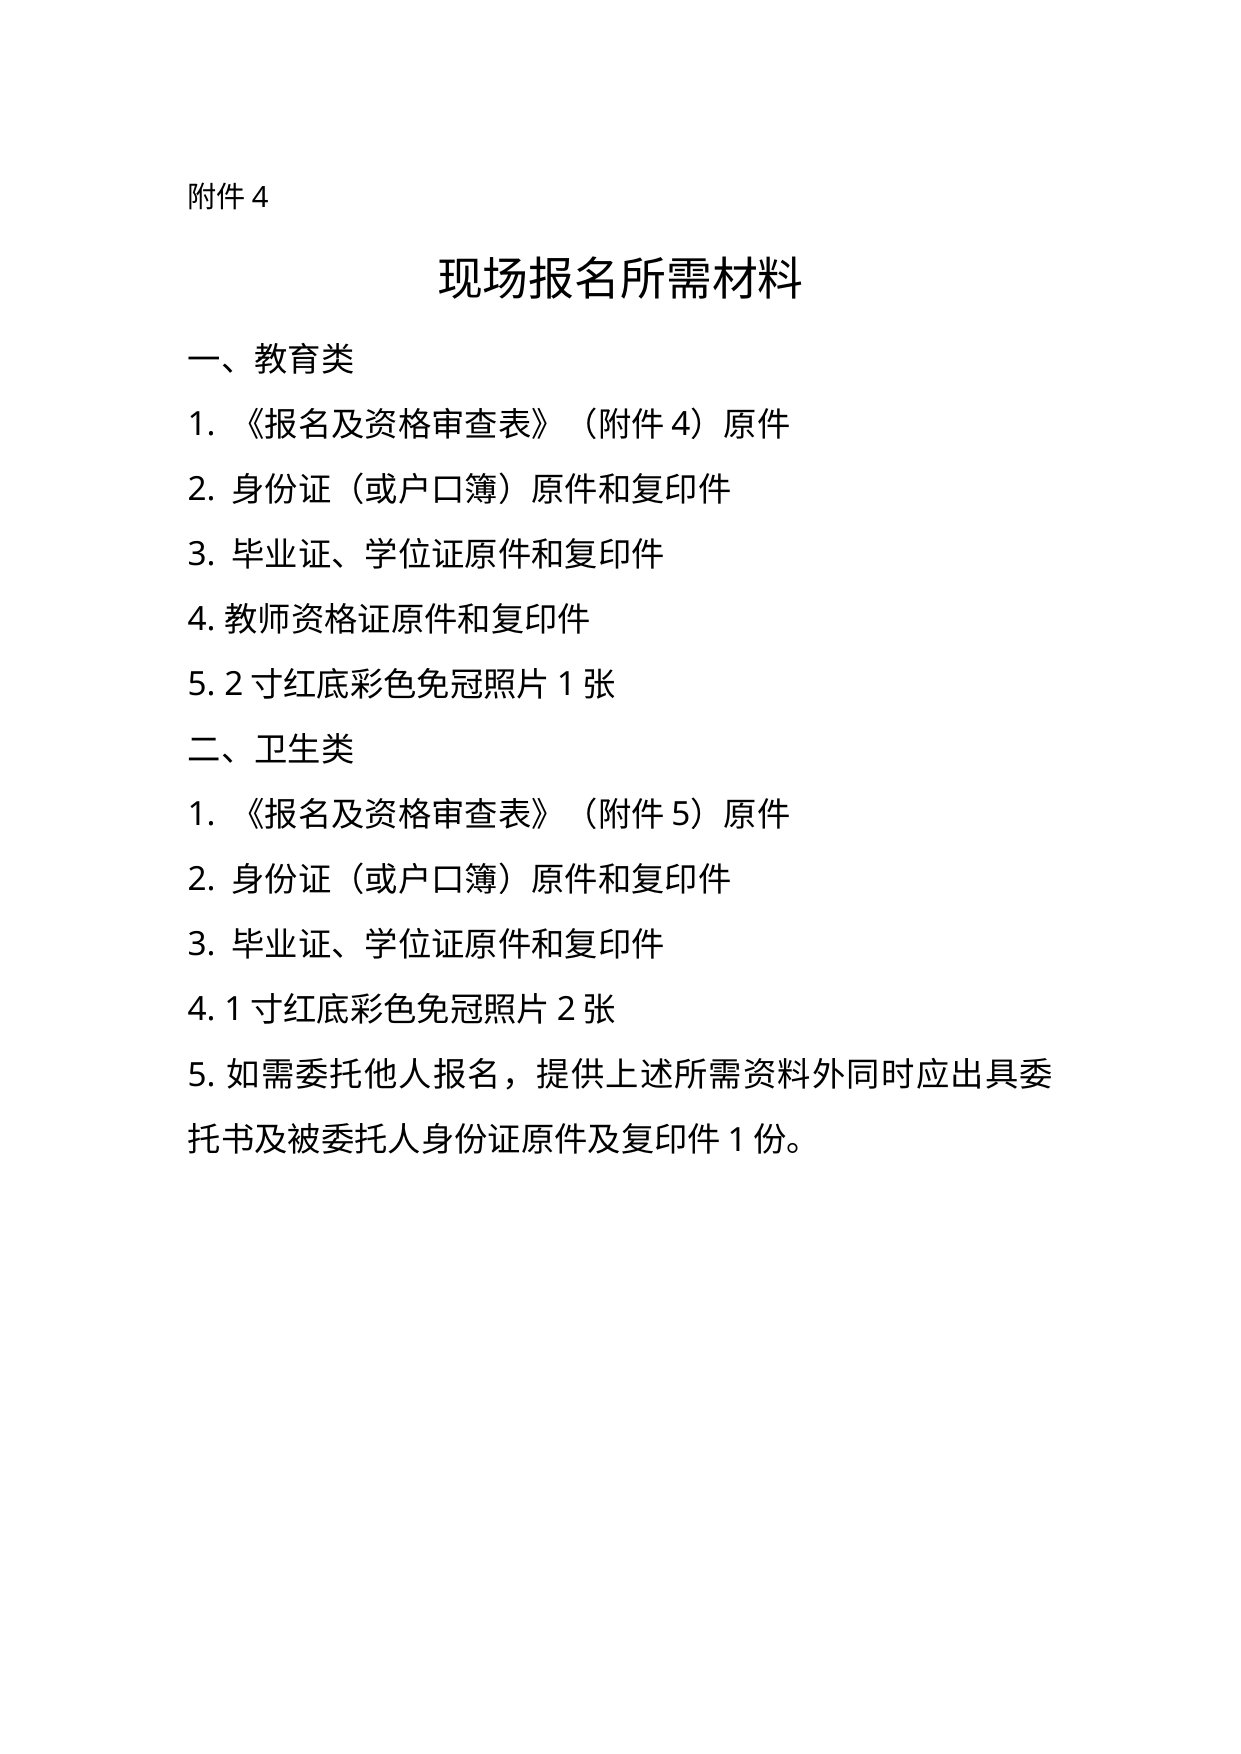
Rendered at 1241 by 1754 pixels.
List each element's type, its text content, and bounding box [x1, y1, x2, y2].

text 附件4 [187, 162, 1053, 227]
text 2. 身份证（或户口簿）原件和复印件 [187, 844, 1053, 909]
text 4. 1寸红底彩色免冠照片2张 [187, 974, 1053, 1039]
text 现场报名所需材料 [187, 227, 1053, 324]
text 4. 教师资格证原件和复印件 [187, 584, 1053, 649]
text 5. 如需委托他人报名，提供上述所需资料外同时应出具委托书及被委托人身份证原件及复印件1份。 [187, 1039, 1053, 1169]
text 2. 身份证（或户口簿）原件和复印件 [187, 454, 1053, 519]
text 5. 2寸红底彩色免冠照片1张 [187, 649, 1053, 714]
text 一、教育类 [187, 324, 1053, 389]
text 1. 《报名及资格审查表》（附件5）原件 [187, 779, 1053, 844]
text 3. 毕业证、学位证原件和复印件 [187, 519, 1053, 584]
text 1. 《报名及资格审查表》（附件4）原件 [187, 389, 1053, 454]
text 二、卫生类 [187, 714, 1053, 779]
text 3. 毕业证、学位证原件和复印件 [187, 909, 1053, 974]
